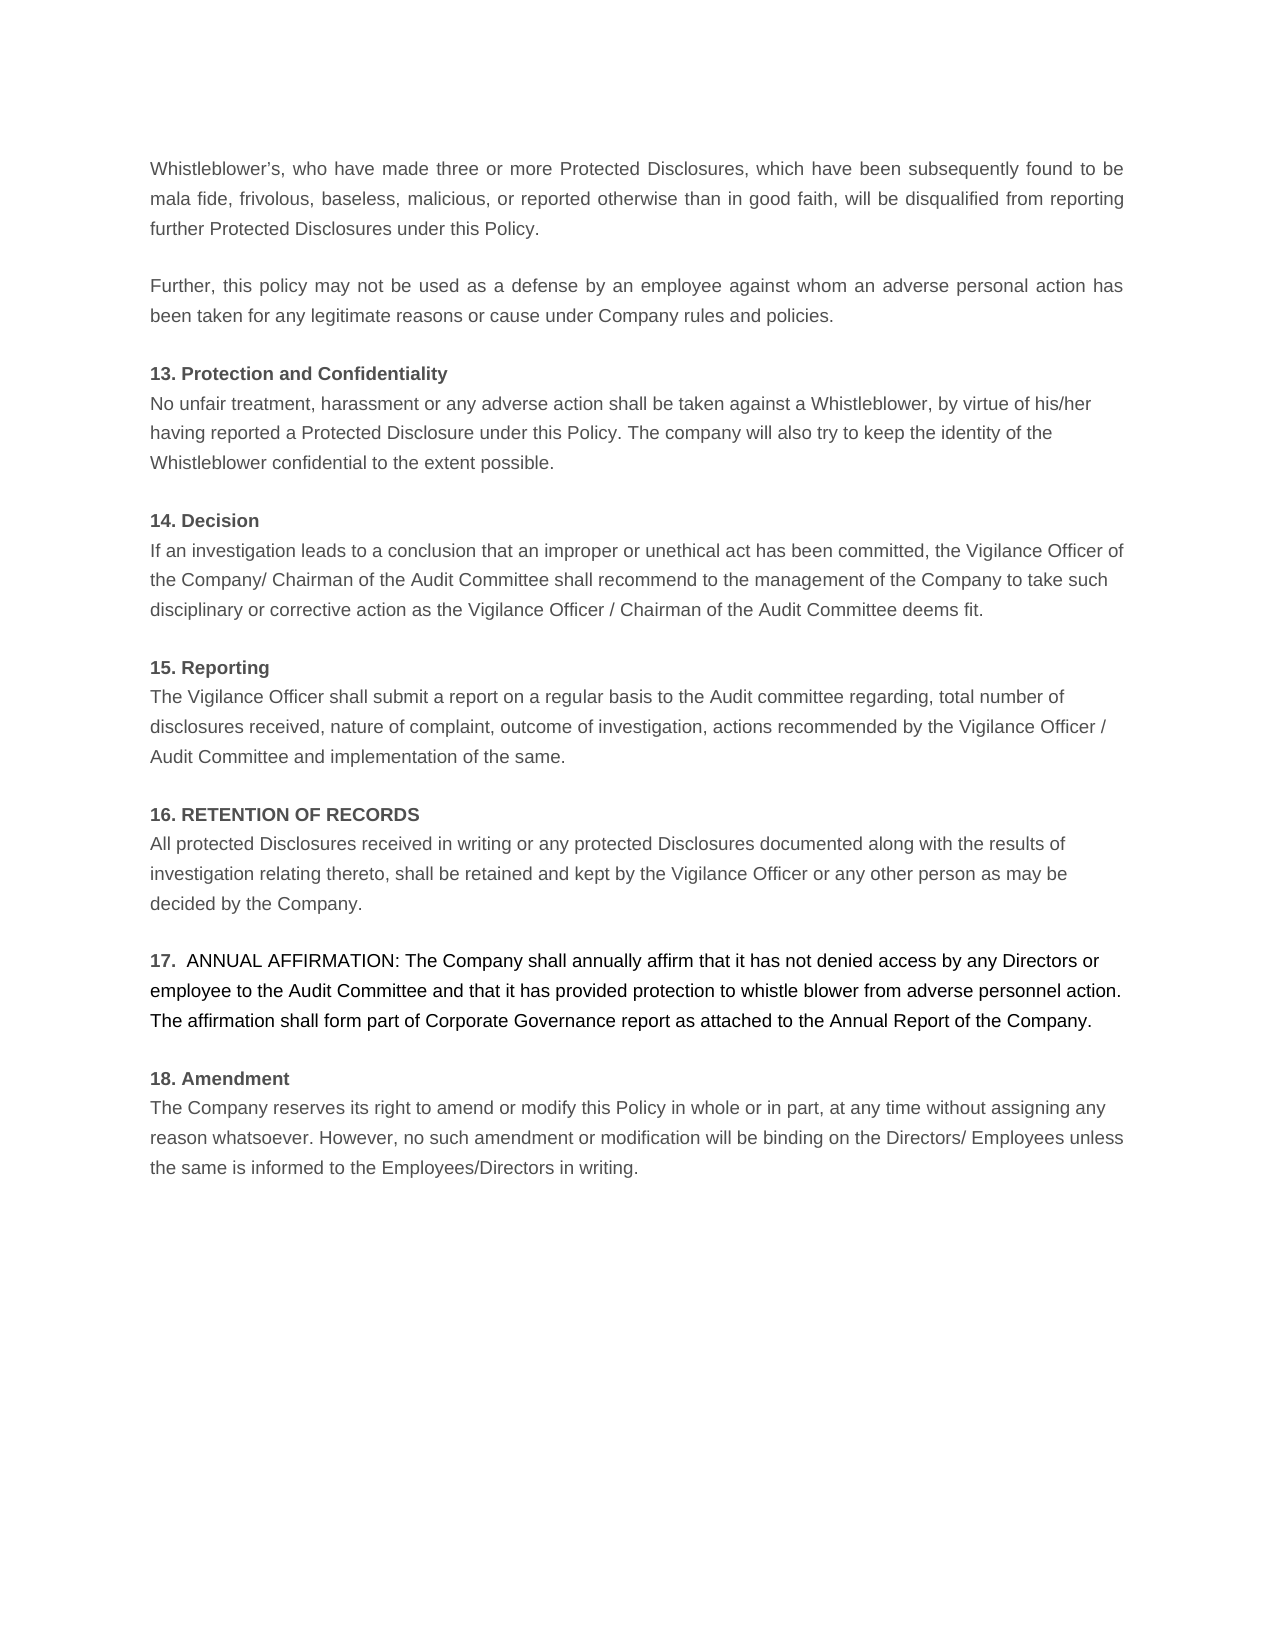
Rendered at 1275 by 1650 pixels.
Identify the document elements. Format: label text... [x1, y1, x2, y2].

text 15. Reporting The Vigilance Officer shall submit a report on a regular basis to the Audit committee regarding, total number of disclosures received, nature of complaint, outcome of investigation, actions recommended by the Vigilance Officer / Audit Committee and implementation of the same. [150, 648, 1125, 767]
text Whistleblower’s, who have made three or more Protected Disclosures, which have been subsequently found to be mala fide, frivolous, baseless, malicious, or reported otherwise than in good faith, will be disqualified from reporting further Protected Disclosures under this Policy. [150, 150, 1125, 239]
text 16. RETENTION OF RECORDS All protected Disclosures received in writing or any protected Disclosures documented along with the results of investigation relating thereto, shall be retained and kept by the Vigilance Officer or any other person as may be decided by the Company. [150, 795, 1125, 914]
text Further, this policy may not be used as a defense by an employee against whom an adverse personal action has been taken for any legitimate reasons or cause under Company rules and policies. [150, 267, 1125, 327]
text 14. Decision If an investigation leads to a conclusion that an improper or unethical act has been committed, the Vigilance Officer of the Company/ Chairman of the Audit Committee shall recommend to the management of the Company to take such disciplinary or corrective action as the Vigilance Officer / Chairman of the Audit Committee deems fit. [150, 502, 1125, 620]
text 13. Protection and Confidentiality No unfair treatment, harassment or any adverse action shall be taken against a Whistleblower, by virtue of his/her having reported a Protected Disclosure under this Policy. The company will also try to keep the identity of the Whistleblower confidential to the extent possible. [150, 355, 1125, 473]
text 17. ANNUAL AFFIRMATION: The Company shall annually affirm that it has not denied access by any Directors or employee to the Audit Committee and that it has provided protection to whistle blower from adverse personnel action. The affirmation shall form part of Corporate Governance report as attached to the Annual Report of the Company. [150, 942, 1125, 1031]
text 18. Amendment The Company reserves its right to amend or modify this Policy in whole or in part, at any time without assigning any reason whatsoever. However, no such amendment or modification will be binding on the Directors/ Employees unless the same is informed to the Employees/Directors in writing. [150, 1059, 1125, 1178]
